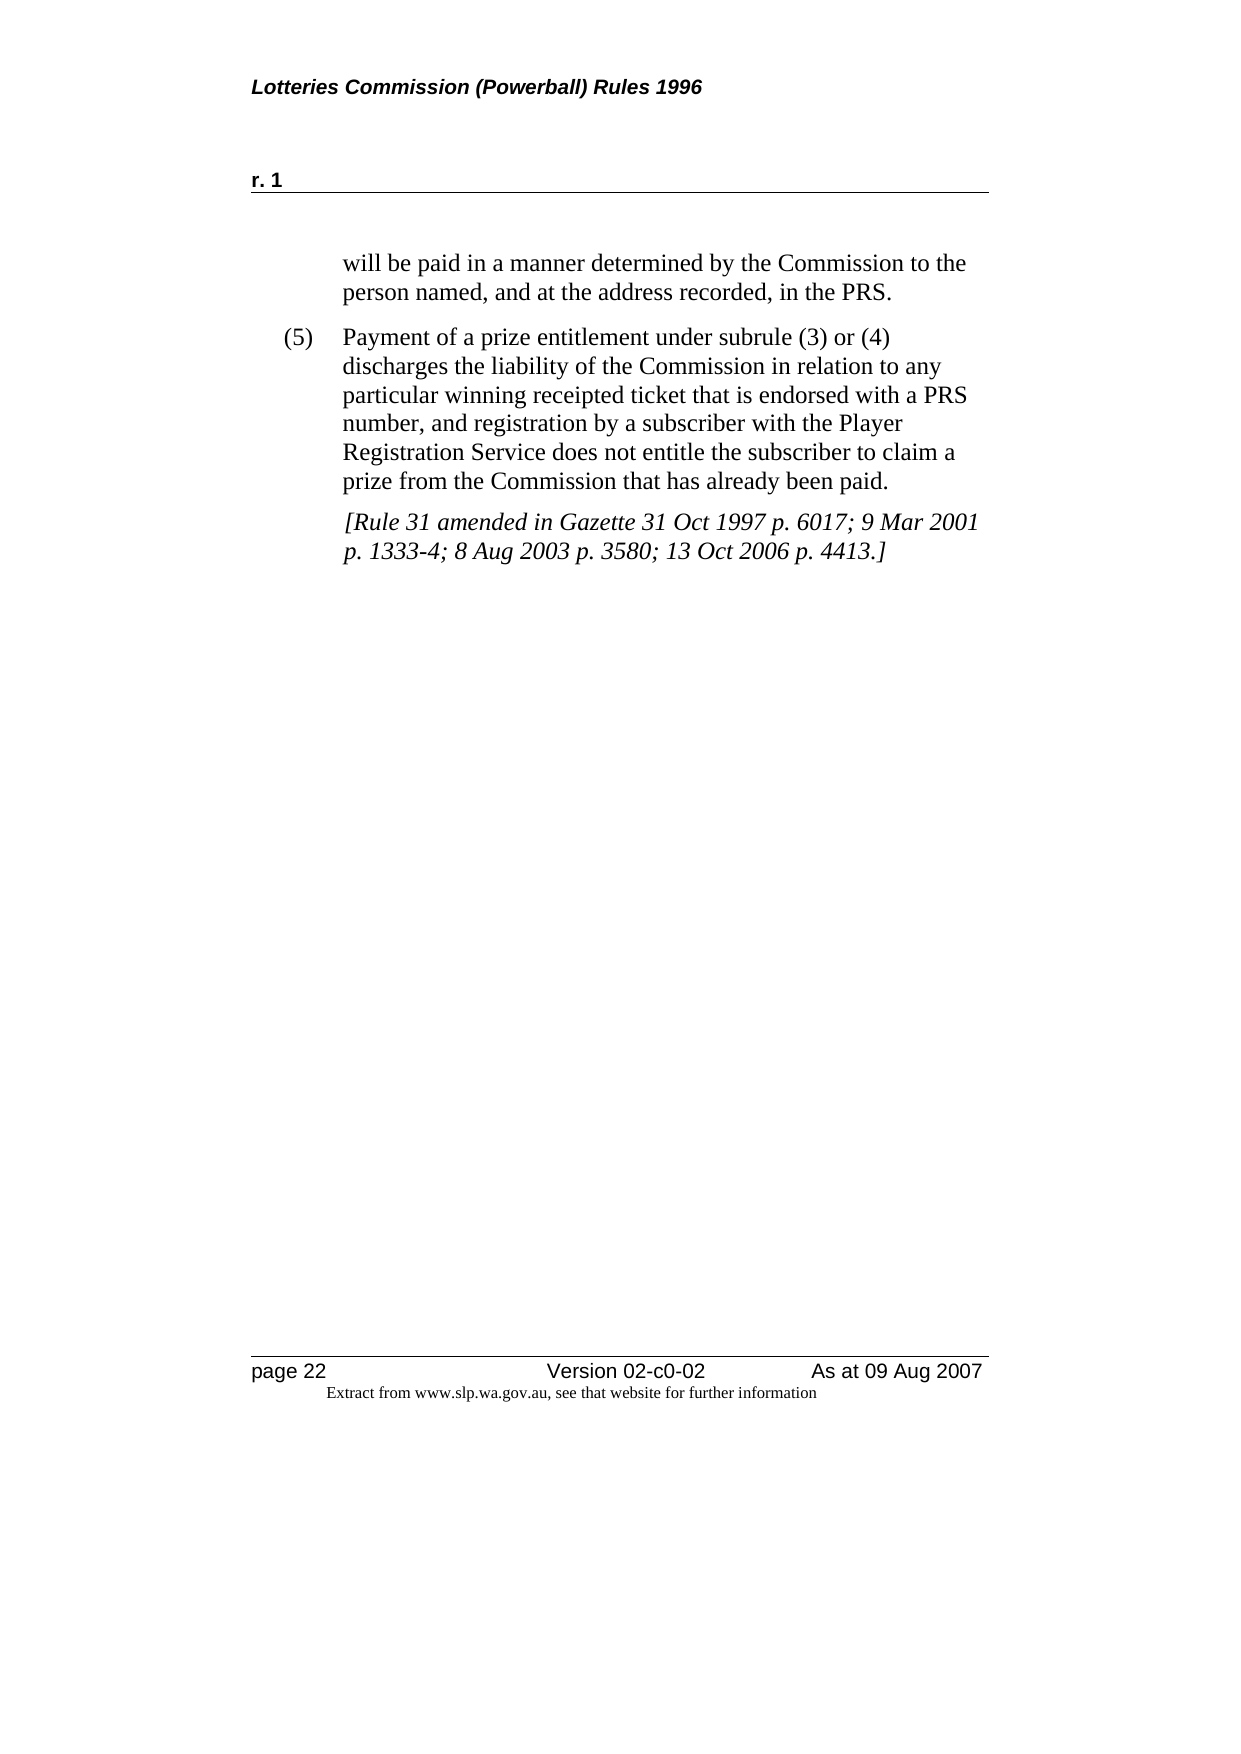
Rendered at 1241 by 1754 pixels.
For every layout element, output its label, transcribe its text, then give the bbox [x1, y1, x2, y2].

text (5) Payment of a prize entitlement under subrule (3) or (4) discharges the liability of the Commission in relation to any particular winning receipted ticket that is endorsed with a PRS number, and registration by a subscriber with the Player Registration Service does not entitle the subscriber to claim a prize from the Commission that has already been paid. [251, 322, 989, 495]
text will be paid in a manner determined by the Commission to the person named, and at the address recorded, in the PRS. [251, 248, 989, 306]
text [Rule 31 amended in Gazette 31 Oct 1997 p. 6017; 9 Mar 2001 p. 1333-4; 8 Aug 2003 p. 3580; 13 Oct 2006 p. 4413.] [251, 507, 989, 565]
